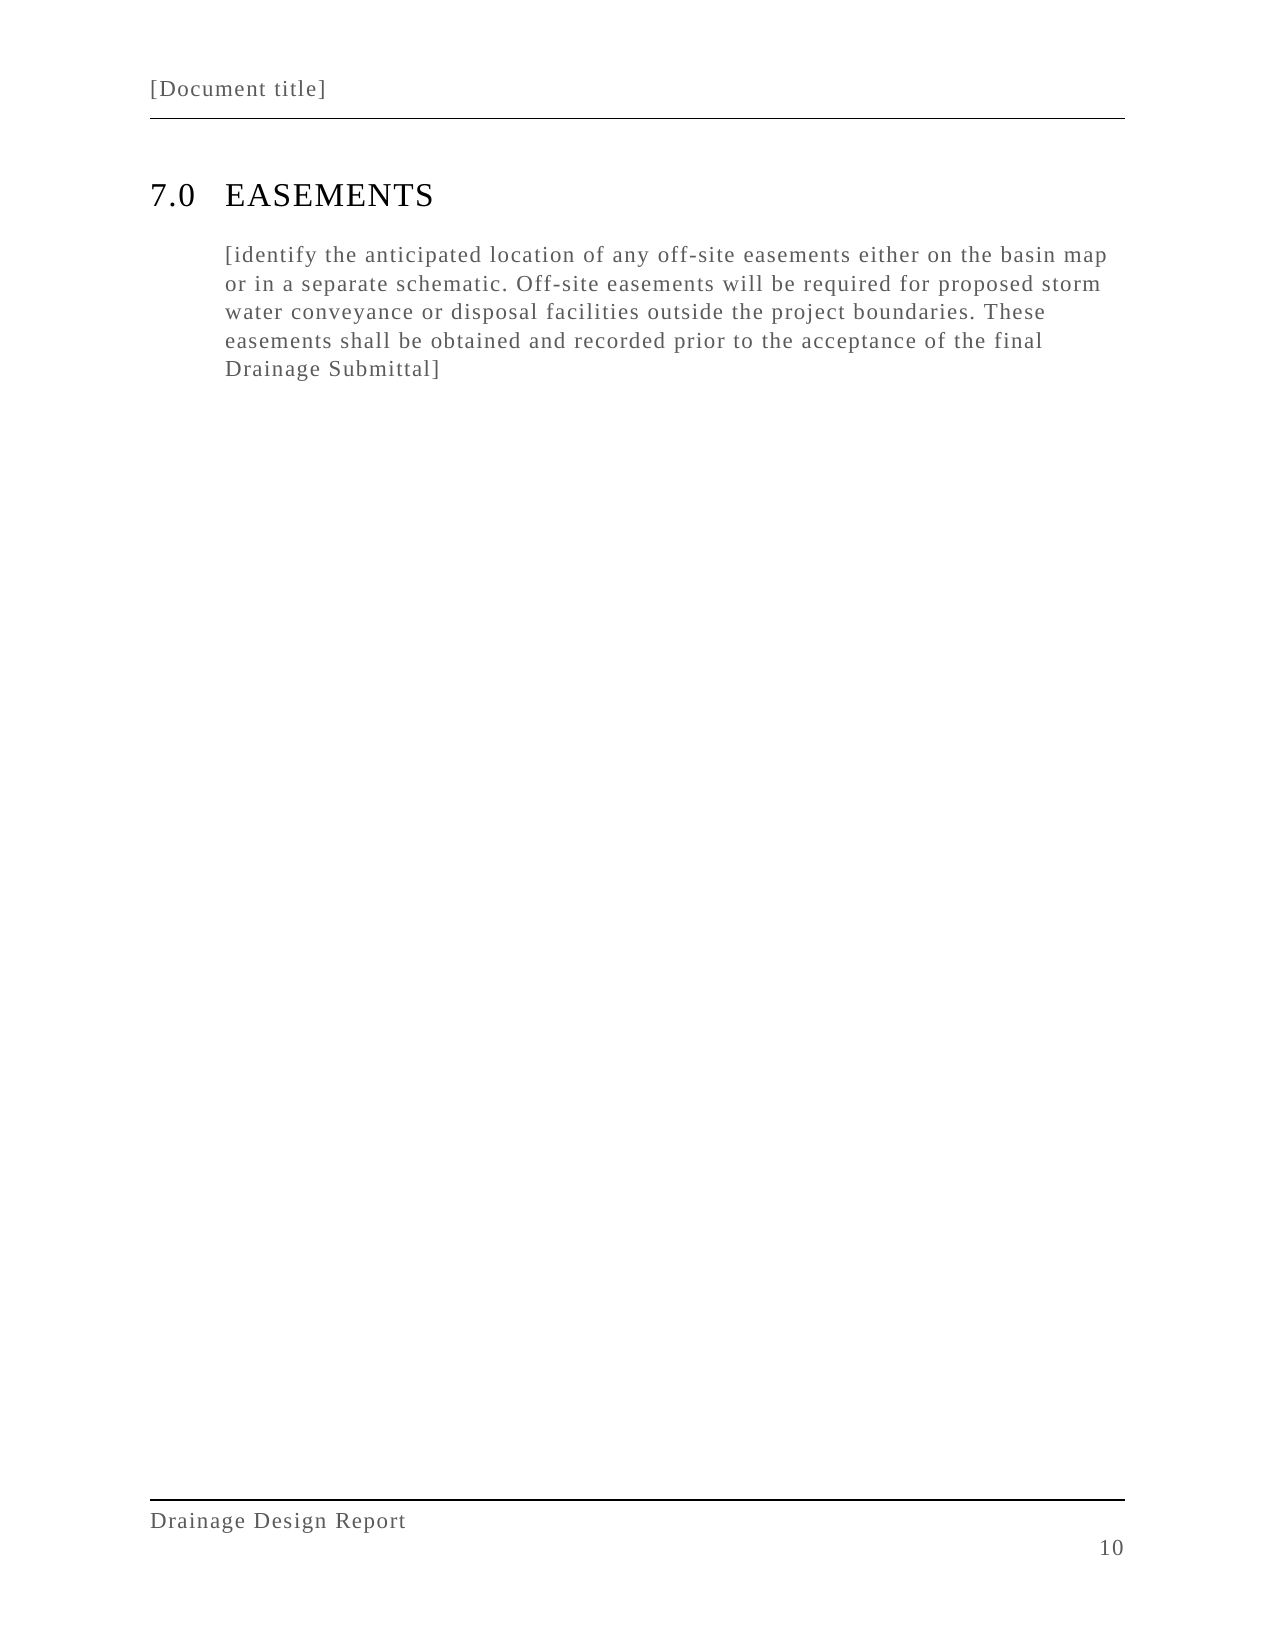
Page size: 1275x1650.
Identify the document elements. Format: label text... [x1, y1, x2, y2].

text [identify the anticipated location of any off-site easements either on the basin map or in a separate schematic. Off-site easements will be required for proposed storm water conveyance or disposal facilities outside the project boundaries. These easements shall be obtained and recorded prior to the acceptance of the final Drainage Submittal] [225, 241, 1125, 381]
subtitle EASEMENTS [150, 175, 1125, 213]
